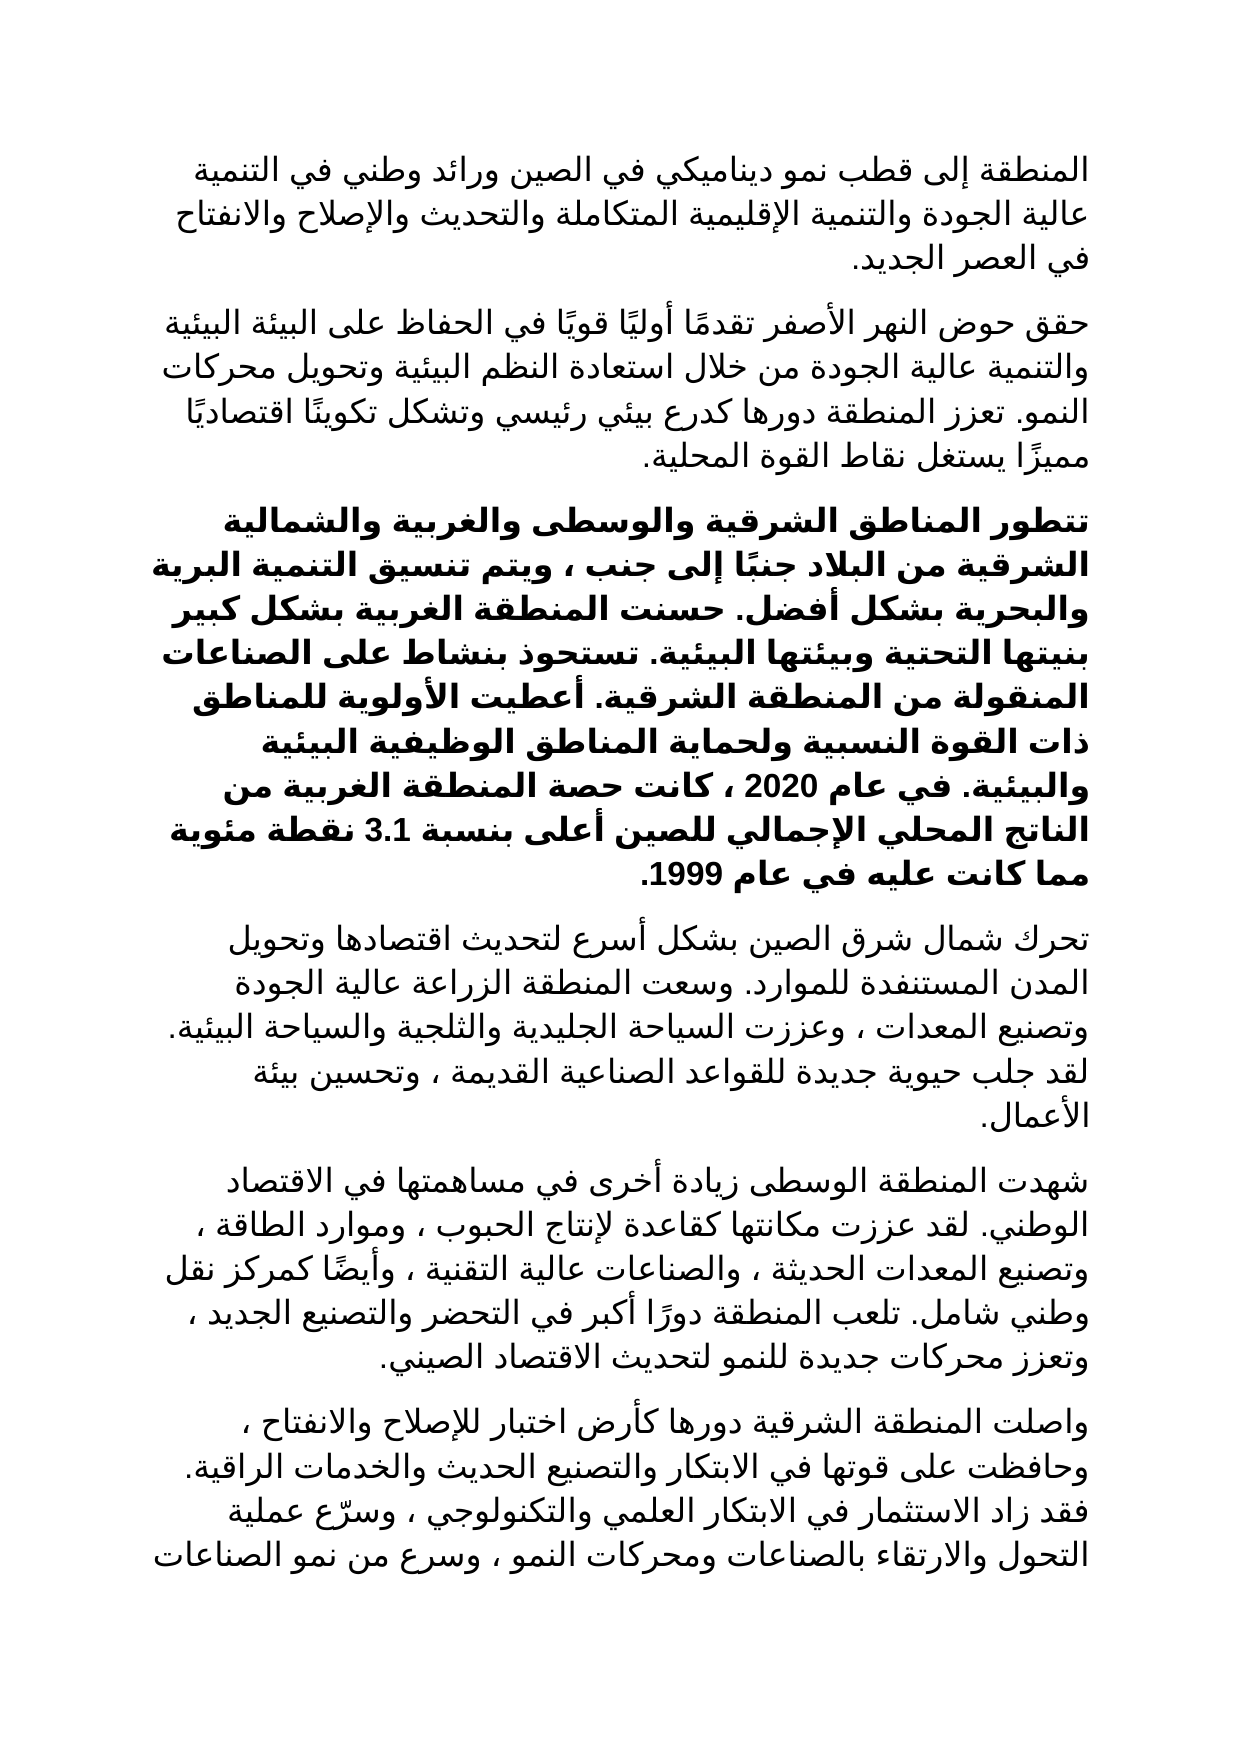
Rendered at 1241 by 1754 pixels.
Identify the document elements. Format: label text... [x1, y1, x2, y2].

text شهدت المنطقة الوسطى زيادة أخرى في مساهمتها في الاقتصاد الوطني. لقد عززت مكانتها كقاعدة لإنتاج الحبوب ، وموارد الطاقة ، وتصنيع المعدات الحديثة ، والصناعات عالية التقنية ، وأيضًا كمركز نقل وطني شامل. تلعب المنطقة دورًا أكبر في التحضر والتصنيع الجديد ، وتعزز محركات جديدة للنمو لتحديث الاقتصاد الصيني. [150, 1161, 1090, 1376]
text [150, 1402, 1090, 1573]
text تحرك شمال شرق الصين بشكل أسرع لتحديث اقتصادها وتحويل المدن المستنفدة للموارد. وسعت المنطقة الزراعة عالية الجودة وتصنيع المعدات ، وعززت السياحة الجليدية والثلجية والسياحة البيئية. لقد جلب حيوية جديدة للقواعد الصناعية القديمة ، وتحسين بيئة الأعمال. [150, 919, 1090, 1134]
text حقق حوض النهر الأصفر تقدمًا أوليًا قويًا في الحفاظ على البيئة البيئية والتنمية عالية الجودة من خلال استعادة النظم البيئية وتحويل محركات النمو. تعزز المنطقة دورها كدرع بيئي رئيسي وتشكل تكوينًا اقتصاديًا مميزًا يستغل نقاط القوة المحلية. [150, 303, 1090, 474]
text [150, 150, 1090, 277]
text تتطور المناطق الشرقية والوسطى والغربية والشمالية الشرقية من البلاد جنبًا إلى جنب ، ويتم تنسيق التنمية البرية والبحرية بشكل أفضل. حسنت المنطقة الغربية بشكل كبير بنيتها التحتية وبيئتها البيئية. تستحوذ بنشاط على الصناعات المنقولة من المنطقة الشرقية. أعطيت الأولوية للمناطق ذات القوة النسبية ولحماية المناطق الوظيفية البيئية والبيئية. في عام 2020 ، كانت حصة المنطقة الغربية من الناتج المحلي الإجمالي للصين أعلى بنسبة 3.1 نقطة مئوية مما كانت عليه في عام 1999. [150, 501, 1090, 893]
